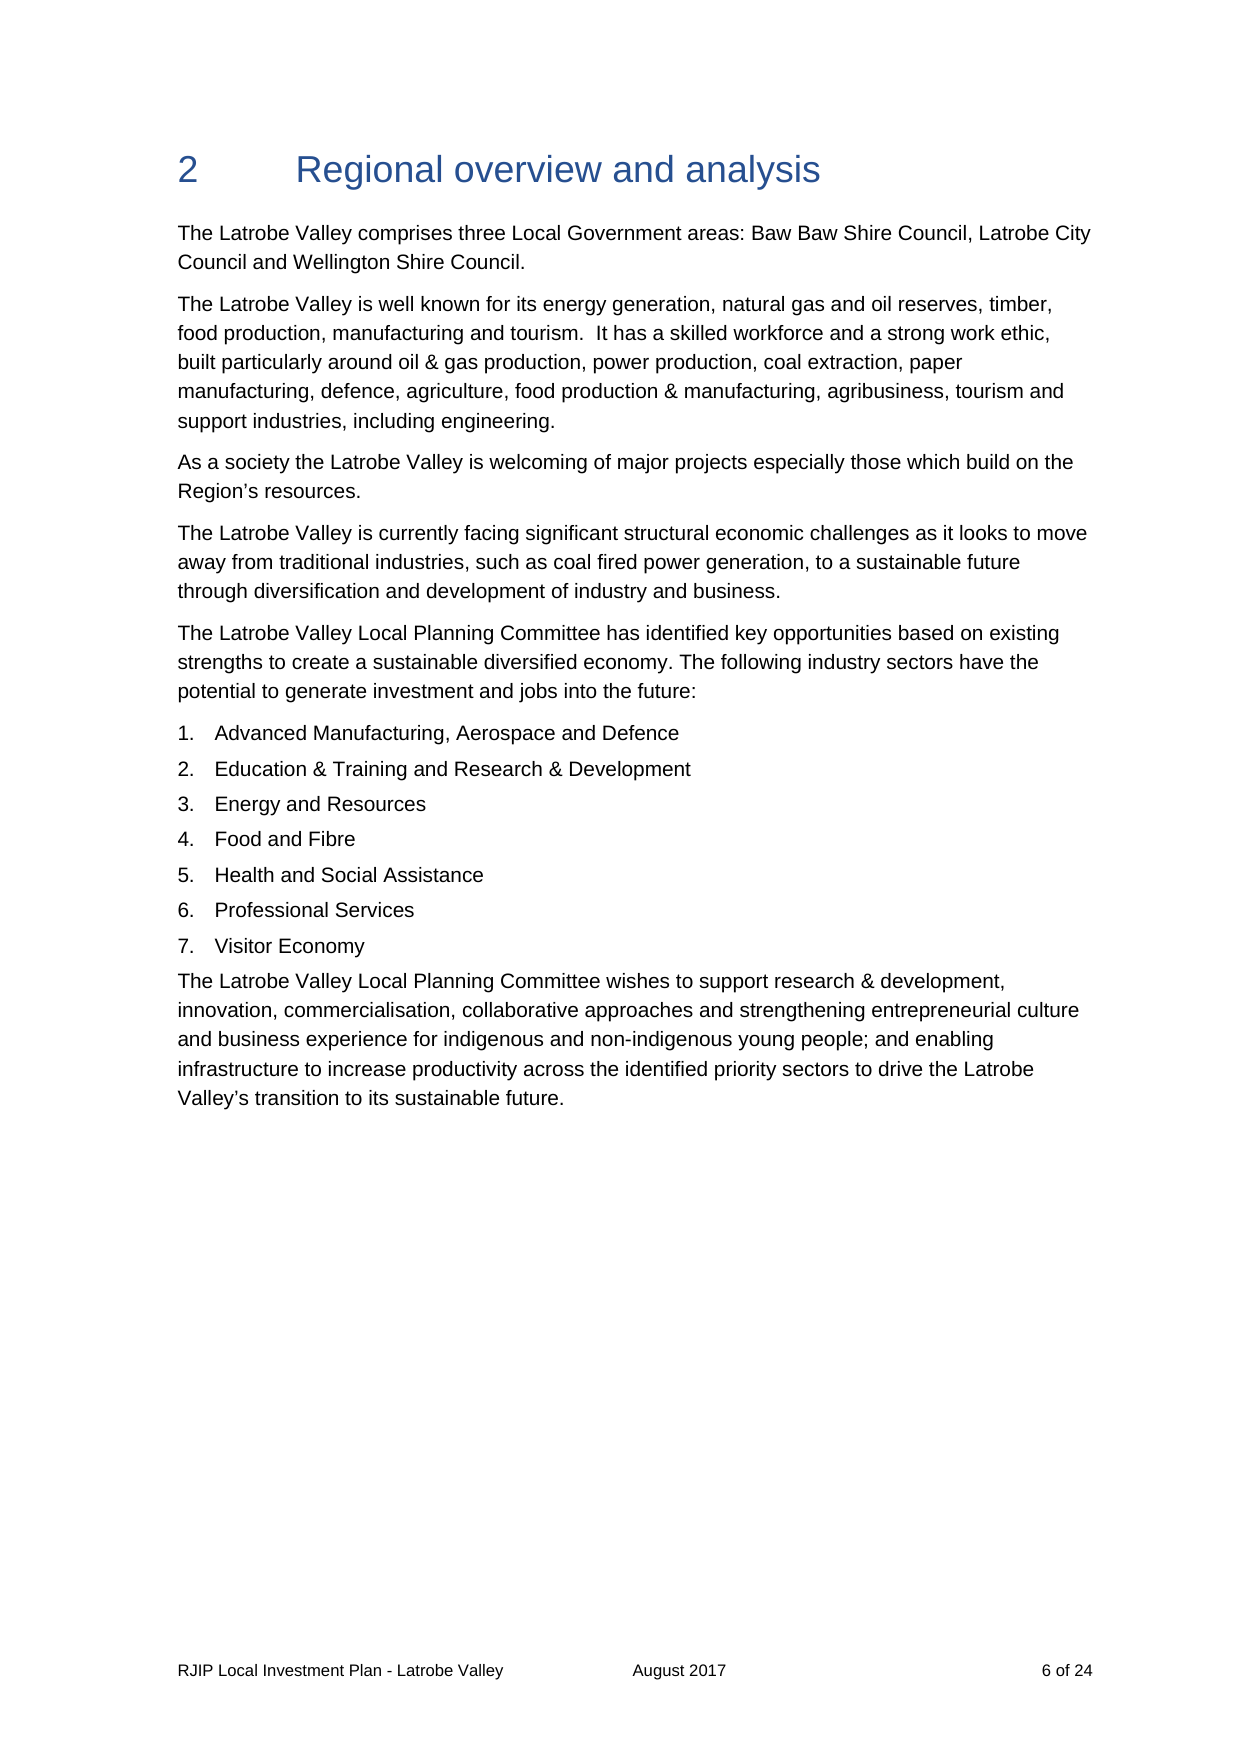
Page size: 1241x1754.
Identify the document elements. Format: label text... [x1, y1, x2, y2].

list Education & Training and Research & Development [177, 751, 1092, 780]
list Health and Social Assistance [177, 857, 1092, 887]
text The Latrobe Valley comprises three Local Government areas: Baw Baw Shire Council, Latrobe City Council and Wellington Shire Council. [177, 216, 1092, 274]
list Food and Fibre [177, 822, 1092, 851]
list Visitor Economy [177, 928, 1092, 957]
text As a society the Latrobe Valley is welcoming of major projects especially those which build on the Region’s resources. [177, 445, 1092, 503]
text The Latrobe Valley is currently facing significant structural economic challenges as it looks to move away from traditional industries, such as coal fired power generation, to a sustainable future through diversification and development of industry and business. [177, 516, 1092, 603]
text The Latrobe Valley Local Planning Committee has identified key opportunities based on existing strengths to create a sustainable diversified economy. The following industry sectors have the potential to generate investment and jobs into the future: [177, 616, 1092, 703]
list Advanced Manufacturing, Aerospace and Defence [177, 716, 1092, 745]
subtitle Regional overview and analysis [177, 148, 1092, 191]
list Professional Services [177, 893, 1092, 922]
list Energy and Resources [177, 787, 1092, 816]
text The Latrobe Valley Local Planning Committee wishes to support research & development, innovation, commercialisation, collaborative approaches and strengthening entrepreneurial culture and business experience for indigenous and non-indigenous young people; and enabling infrastructure to increase productivity across the identified priority sectors to drive the Latrobe Valley’s transition to its sustainable future. [177, 964, 1092, 1109]
text The Latrobe Valley is well known for its energy generation, natural gas and oil reserves, timber, food production, manufacturing and tourism. It has a skilled workforce and a strong work ethic, built particularly around oil & gas production, power production, coal extraction, paper manufacturing, defence, agriculture, food production & manufacturing, agribusiness, tourism and support industries, including engineering. [177, 287, 1092, 432]
